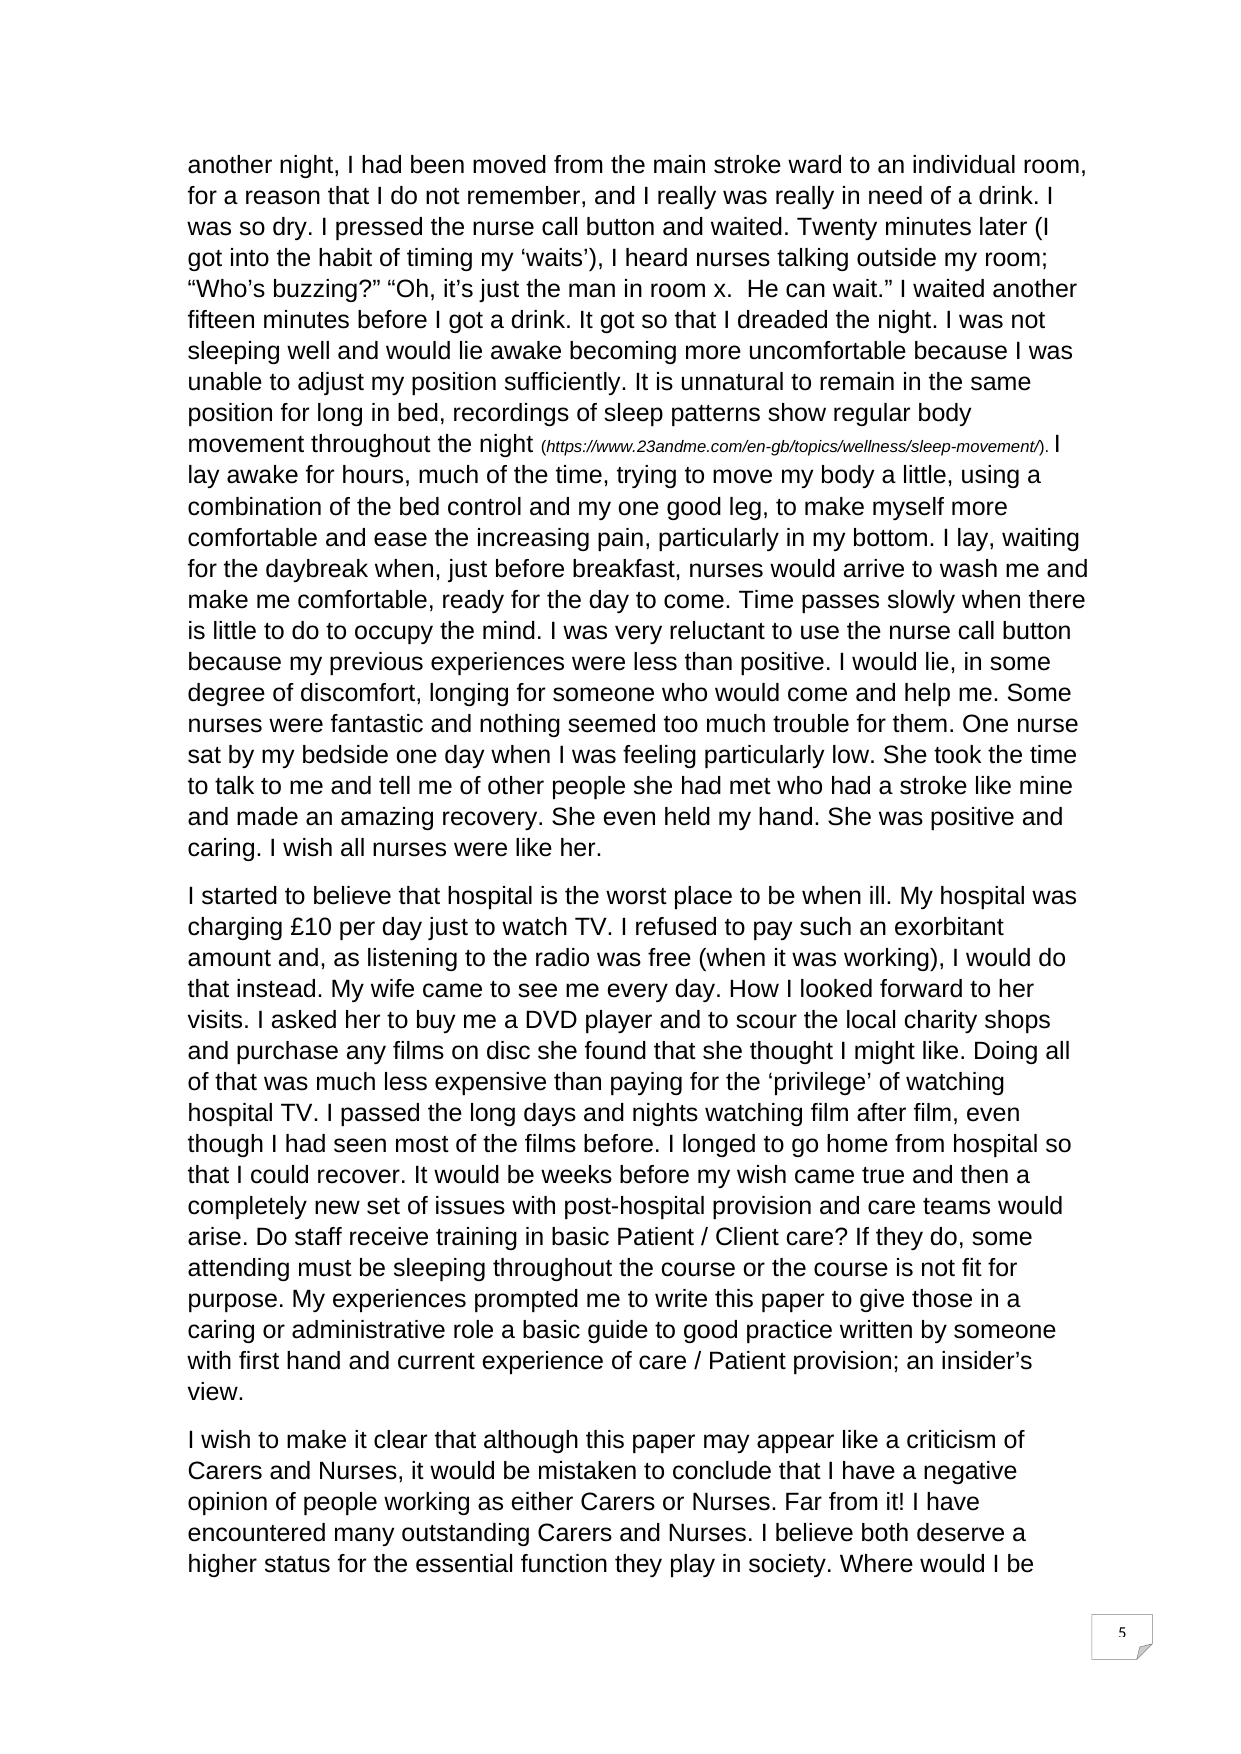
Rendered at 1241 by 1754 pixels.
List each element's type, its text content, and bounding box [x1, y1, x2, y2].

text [187, 150, 1090, 862]
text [187, 1425, 1090, 1578]
text I started to believe that hospital is the worst place to be when ill. My hospital was charging £10 per day just to watch TV. I refused to pay such an exorbitant amount and, as listening to the radio was free (when it was working), I would do that instead. My wife came to see me every day. How I looked forward to her visits. I asked her to buy me a DVD player and to scour the local charity shops and purchase any films on disc she found that she thought I might like. Doing all of that was much less expensive than paying for the ‘privilege’ of watching hospital TV. I passed the long days and nights watching film after film, even though I had seen most of the films before. I longed to go home from hospital so that I could recover. It would be weeks before my wish came true and then a completely new set of issues with post-hospital provision and care teams would arise. Do staff receive training in basic Patient / Client care? If they do, some attending must be sleeping throughout the course or the course is not fit for purpose. My experiences prompted me to write this paper to give those in a caring or administrative role a basic guide to good practice written by someone with first hand and current experience of care / Patient provision; an insider’s view. [187, 881, 1090, 1406]
